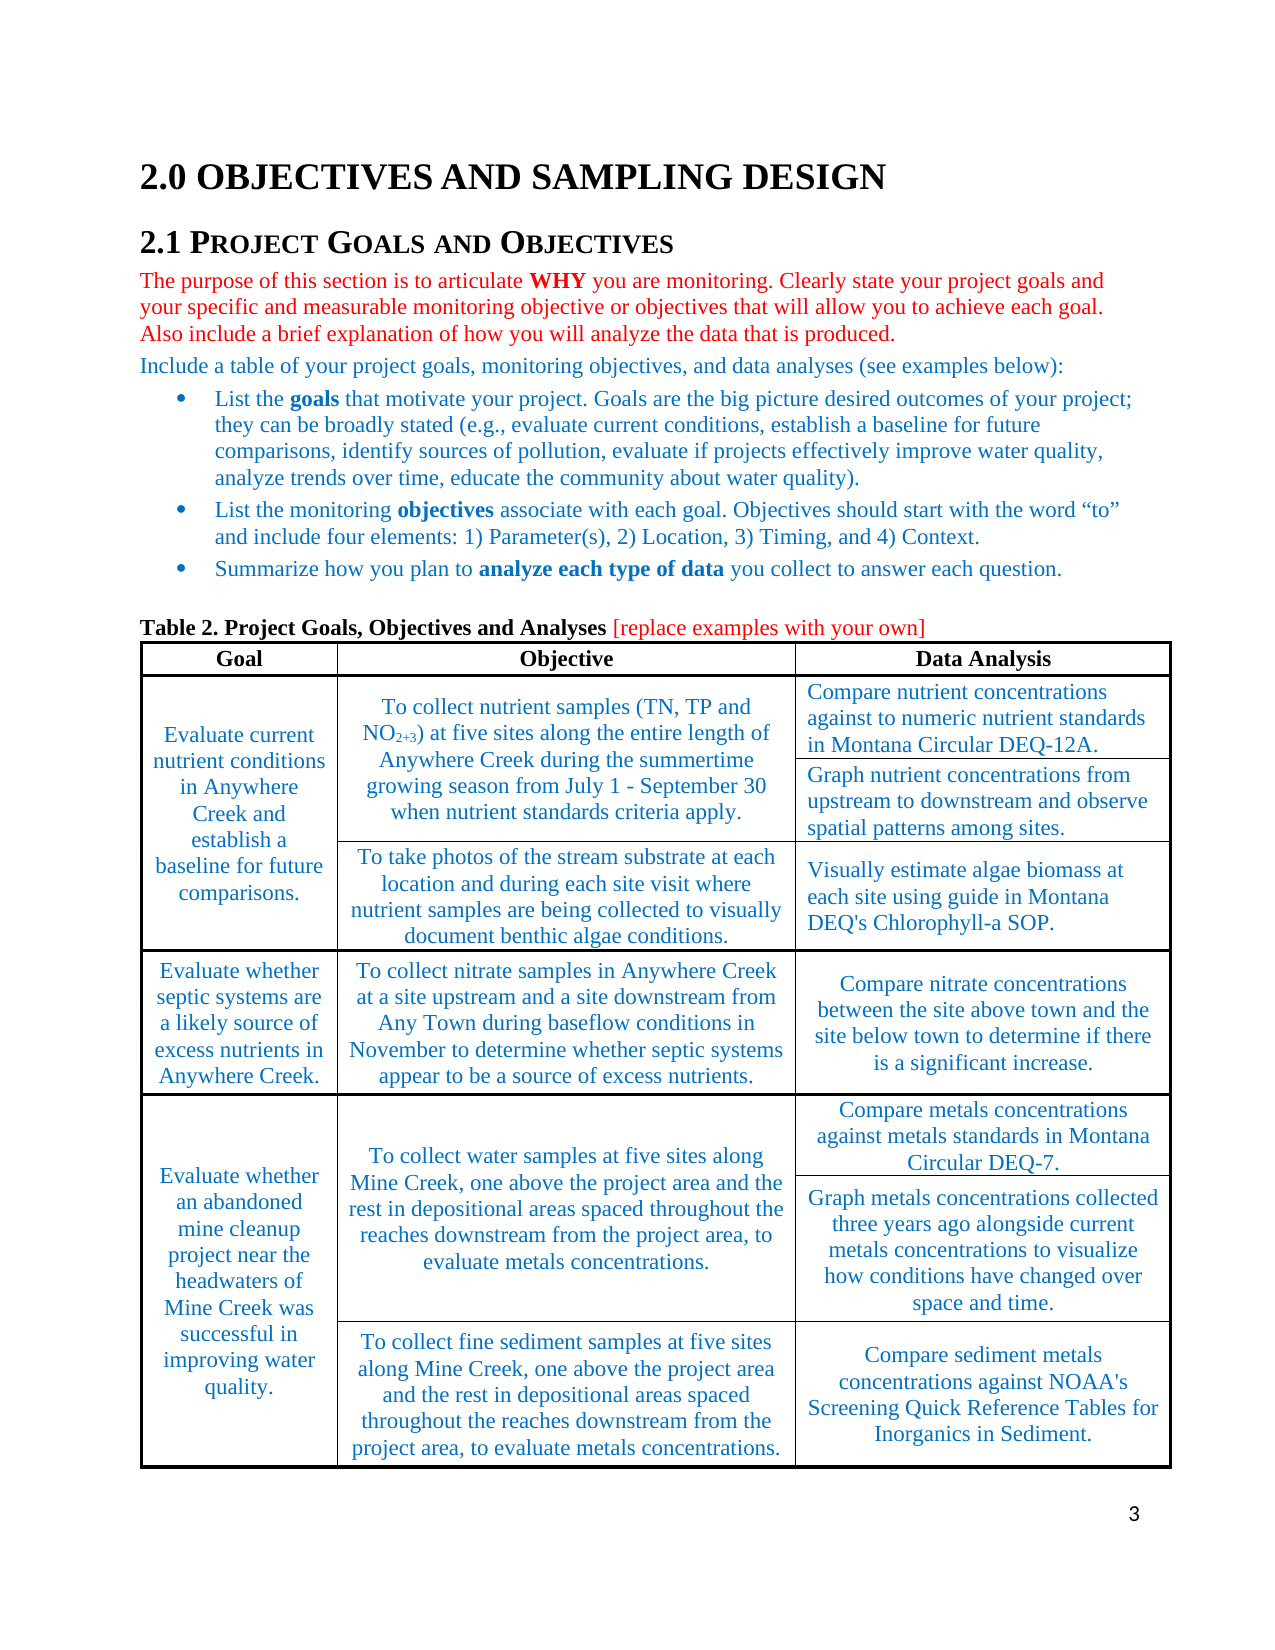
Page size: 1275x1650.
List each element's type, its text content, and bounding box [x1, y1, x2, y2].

subtitle 2.1 Project Goals and Objectives [139, 222, 1139, 261]
table_cell Compare sediment metals concentrations against NOAA's Screening Quick Reference Tables for Inorganics in Sediment. [796, 1322, 1169, 1465]
table_cell Evaluate whether septic systems are a likely source of excess nutrients in Anywhere Creek. [143, 952, 337, 1093]
table_cell Compare nutrient concentrations against to numeric nutrient standards in Montana Circular DEQ-12A. [796, 677, 1169, 758]
subtitle 2.0 Objectives and Sampling Design [139, 154, 1139, 197]
table_cell Graph metals concentrations collected three years ago alongside current metals concentrations to visualize how conditions have changed over space and time. [796, 1176, 1169, 1321]
table_cell To collect fine sediment samples at five sites along Mine Creek, one above the project area and the rest in depositional areas spaced throughout the reaches downstream from the project area, to evaluate metals concentrations. [338, 1322, 795, 1465]
table_cell Evaluate current nutrient conditions in Anywhere Creek and establish a baseline for future comparisons. [143, 677, 337, 949]
table_cell Evaluate whether an abandoned mine cleanup project near the headwaters of Mine Creek was successful in improving water quality. [143, 1096, 337, 1465]
table_header Objective [338, 644, 795, 673]
list List the goals that motivate your project. Goals are the big picture desired outcomes of your project; they can be broadly stated (e.g., evaluate current conditions, establish a baseline for future comparisons, identify sources of pollution, evaluate if projects effectively improve water quality, analyze trends over time, educate the community about water quality). [177, 385, 1139, 490]
table_header Goal [143, 644, 337, 673]
table_cell Compare metals concentrations against metals standards in Montana Circular DEQ-7. [796, 1096, 1169, 1175]
text The purpose of this section is to articulate WHY you are monitoring. Clearly state your project goals and your specific and measurable monitoring objective or objectives that will allow you to achieve each goal. Also include a brief explanation of how you will analyze the data that is produced. [139, 267, 1139, 346]
table_cell To collect nutrient samples (TN, TP and NO2+3) at five sites along the entire length of Anywhere Creek during the summertime growing season from July 1 - September 30 when nutrient standards criteria apply. [338, 677, 795, 841]
text Table 2. Project Goals, Objectives and Analyses [replace examples with your own] [139, 614, 1139, 641]
list List the monitoring objectives associate with each goal. Objectives should start with the word “to” and include four elements: 1) Parameter(s), 2) Location, 3) Timing, and 4) Context. [177, 496, 1139, 549]
table_cell Graph nutrient concentrations from upstream to downstream and observe spatial patterns among sites. [796, 759, 1169, 841]
table_cell To collect water samples at five sites along Mine Creek, one above the project area and the rest in depositional areas spaced throughout the reaches downstream from the project area, to evaluate metals concentrations. [338, 1096, 795, 1321]
table_cell Compare nitrate concentrations between the site above town and the site below town to determine if there is a significant increase. [796, 952, 1169, 1093]
table_cell To collect nitrate samples in Anywhere Creek at a site upstream and a site downstream from Any Town during baseflow conditions in November to determine whether septic systems appear to be a source of excess nutrients. [338, 952, 795, 1093]
table_header Data Analysis [796, 644, 1169, 673]
table_cell Visually estimate algae biomass at each site using guide in Montana DEQ's Chlorophyll-a SOP. [796, 842, 1169, 949]
text Include a table of your project goals, monitoring objectives, and data analyses (see examples below): [139, 352, 1139, 378]
list Summarize how you plan to analyze each type of data you collect to answer each question. [177, 555, 1139, 582]
table_cell To take photos of the stream substrate at each location and during each site visit where nutrient samples are being collected to visually document benthic algae conditions. [338, 842, 795, 949]
